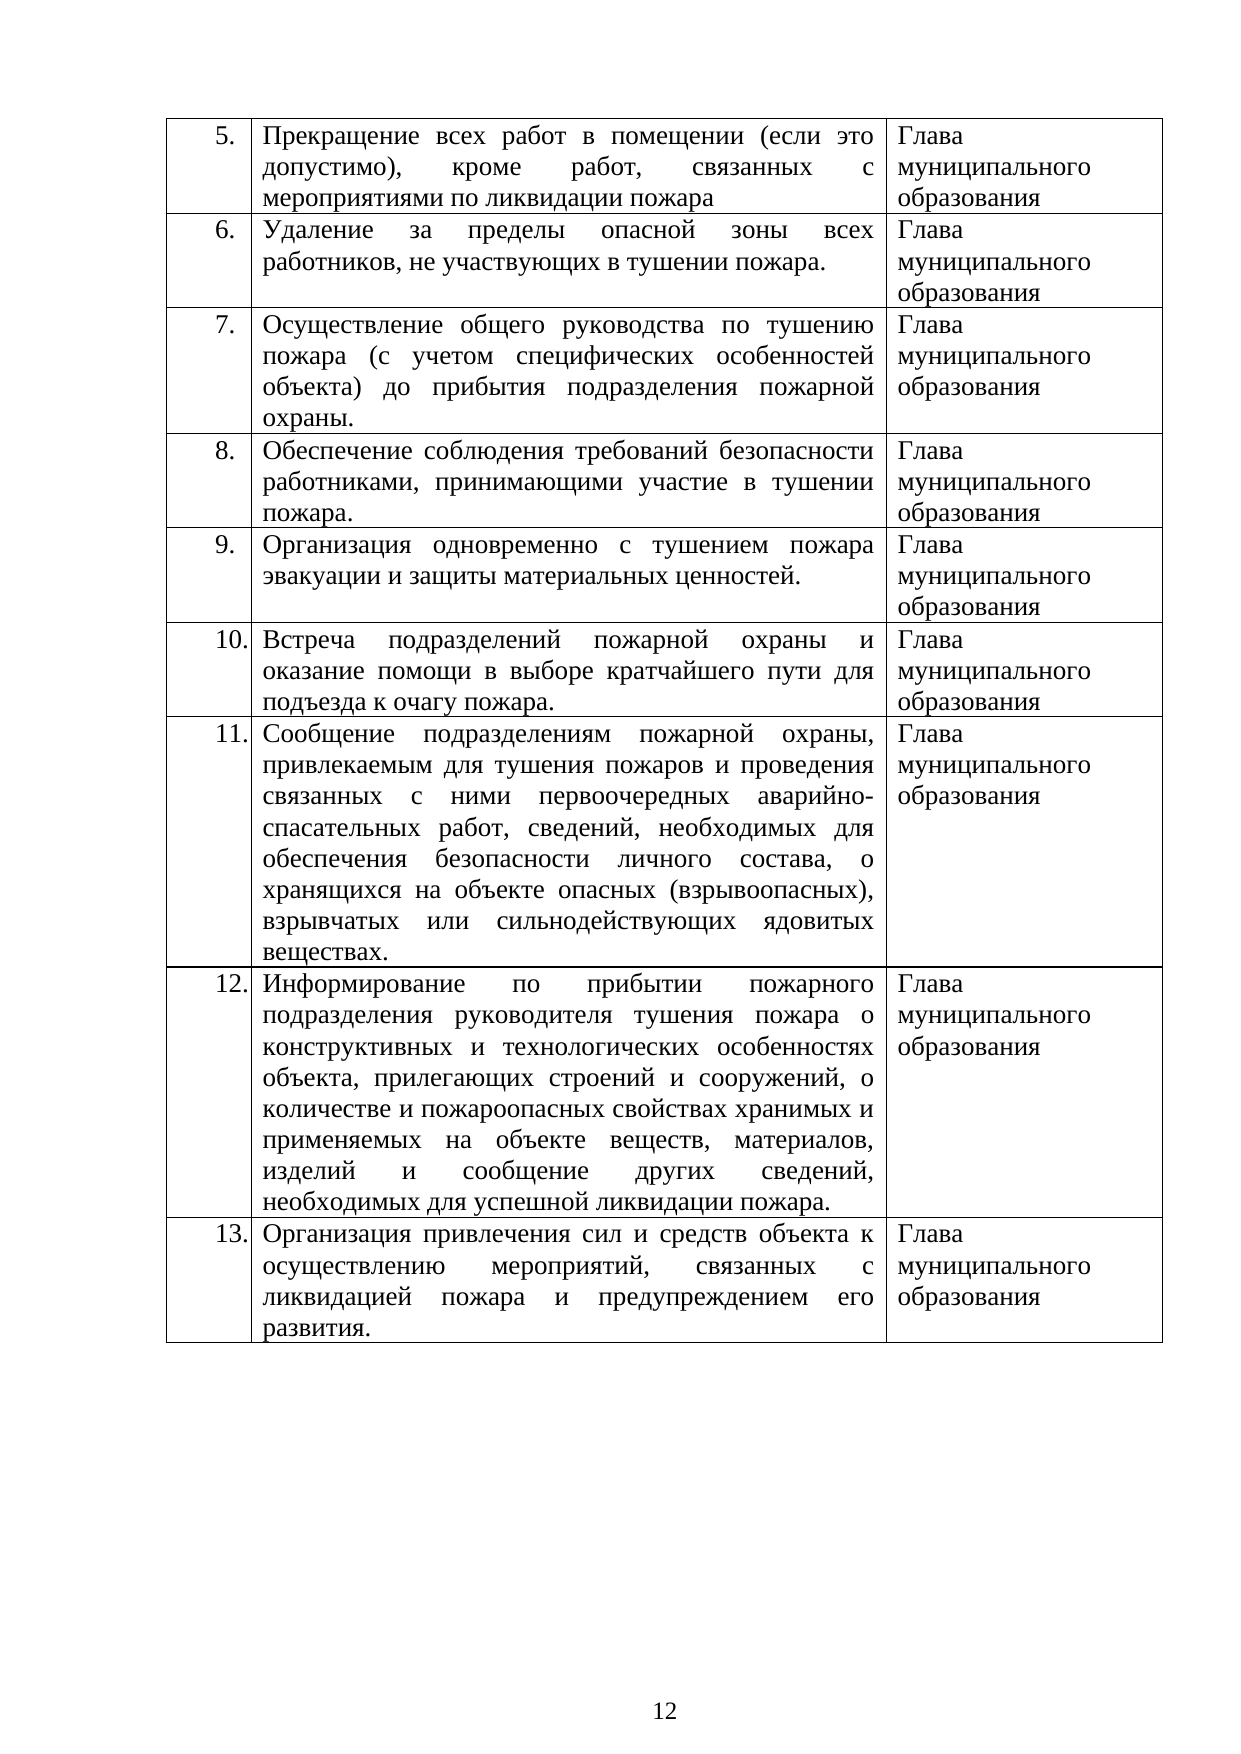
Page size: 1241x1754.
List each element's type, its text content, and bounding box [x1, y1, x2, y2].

table_cell Глава муниципального образования [887, 434, 1162, 527]
table_cell Глава муниципального образования [887, 1218, 1162, 1342]
table_cell [167, 528, 251, 622]
table_cell Глава муниципального образования [887, 717, 1162, 966]
table_cell [167, 623, 251, 716]
table_cell Встреча подразделений пожарной охраны и оказание помощи в выборе кратчайшего пути для подъезда к очагу пожара. [252, 623, 886, 716]
table_cell [167, 968, 251, 1217]
table_cell Глава муниципального образования [887, 308, 1162, 433]
table_cell Сообщение подразделениям пожарной охраны, привлекаемым для тушения пожаров и проведения связанных с ними первоочередных аварийно-спасательных работ, сведений, необходимых для обеспечения безопасности личного состава, о хранящихся на объекте опасных (взрывоопасных), взрывчатых или сильнодействующих ядовитых веществах. [252, 717, 886, 966]
table_cell Глава муниципального образования [887, 623, 1162, 716]
table_cell Организация привлечения сил и средств объекта к осуществлению мероприятий, связанных с ликвидацией пожара и предупреждением его развития. [252, 1218, 886, 1342]
table_cell Удаление за пределы опасной зоны всех работников, не участвующих в тушении пожара. [252, 214, 886, 307]
table_cell Информирование по прибытии пожарного подразделения руководителя тушения пожара о конструктивных и технологических особенностях объекта, прилегающих строений и сооружений, о количестве и пожароопасных свойствах хранимых и применяемых на объекте веществ, материалов, изделий и сообщение других сведений, необходимых для успешной ликвидации пожара. [252, 968, 886, 1217]
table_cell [887, 119, 1162, 213]
table_cell Обеспечение соблюдения требований безопасности работниками, принимающими участие в тушении пожара. [252, 434, 886, 527]
table_cell Осуществление общего руководства по тушению пожара (с учетом специфических особенностей объекта) до прибытия подразделения пожарной охраны. [252, 308, 886, 433]
table_cell [167, 308, 251, 433]
table_cell Глава муниципального образования [887, 528, 1162, 622]
table_cell [167, 1218, 251, 1342]
table_cell Глава муниципального образования [887, 968, 1162, 1217]
table_cell [167, 434, 251, 527]
table_cell Прекращение всех работ в помещении (если это допустимо), кроме работ, связанных с мероприятиями по ликвидации пожара [252, 119, 886, 213]
table_cell Организация одновременно с тушением пожара эвакуации и защиты материальных ценностей. [252, 528, 886, 622]
table_cell Глава муниципального образования [887, 214, 1162, 307]
table_cell [167, 214, 251, 307]
table_cell [167, 119, 251, 213]
table_cell [167, 717, 251, 966]
